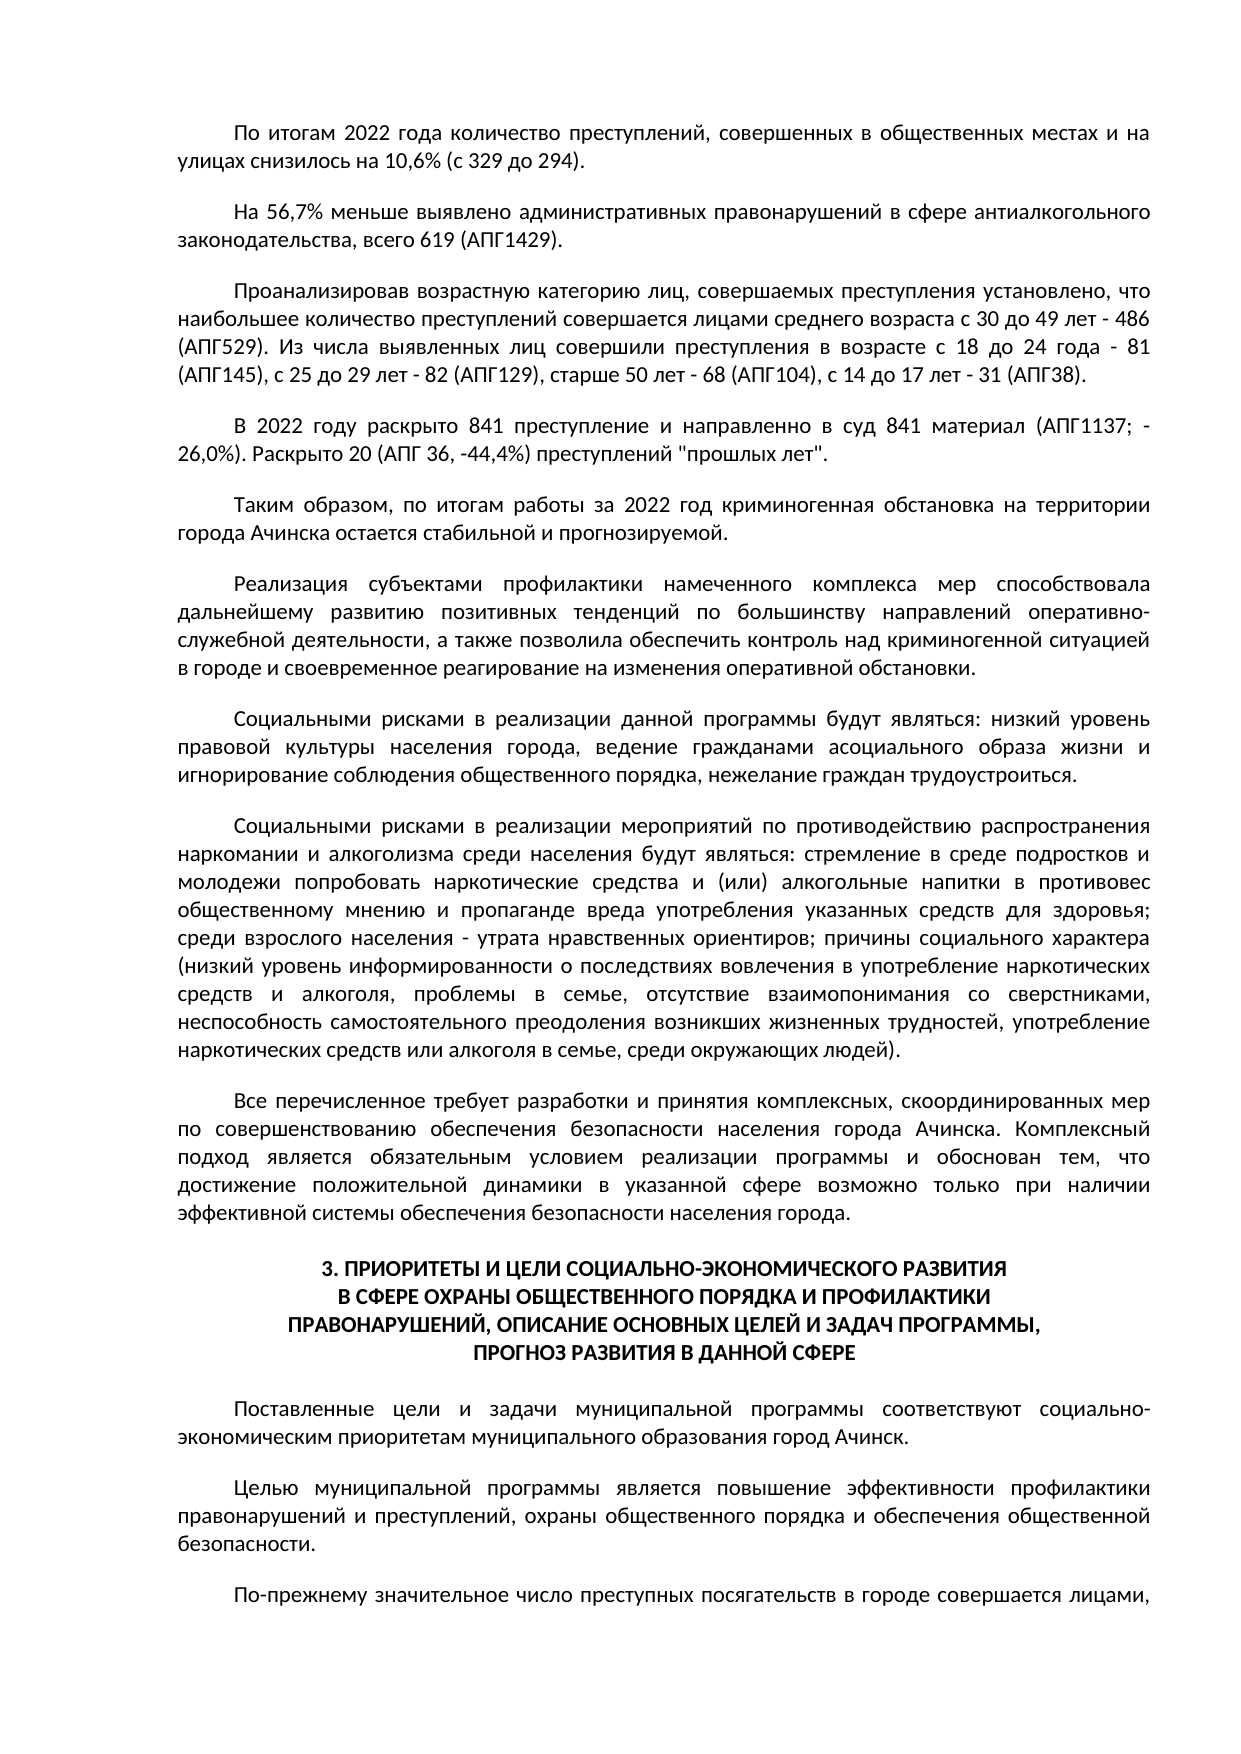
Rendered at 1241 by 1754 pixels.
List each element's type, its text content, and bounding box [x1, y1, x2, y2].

text Поставленные цели и задачи муниципальной программы соответствуют социально-экономическим приоритетам муниципального образования город Ачинск. [177, 1394, 1152, 1450]
text На 56,7% меньше выявлено административных правонарушений в сфере антиалкогольного законодательства, всего 619 (АПГ1429). [177, 197, 1152, 253]
text Все перечисленное требует разработки и принятия комплексных, скоординированных мер по совершенствованию обеспечения безопасности населения города Ачинска. Комплексный подход является обязательным условием реализации программы и обоснован тем, что достижение положительной динамики в указанной сфере возможно только при наличии эффективной системы обеспечения безопасности населения города. [177, 1086, 1152, 1226]
text Социальными рисками в реализации данной программы будут являться: низкий уровень правовой культуры населения города, ведение гражданами асоциального образа жизни и игнорирование соблюдения общественного порядка, нежелание граждан трудоустроиться. [177, 704, 1152, 788]
title ПРАВОНАРУШЕНИЙ, ОПИСАНИЕ ОСНОВНЫХ ЦЕЛЕЙ И ЗАДАЧ ПРОГРАММЫ, [177, 1310, 1152, 1338]
text Таким образом, по итогам работы за 2022 год криминогенная обстановка на территории города Ачинска остается стабильной и прогнозируемой. [177, 490, 1152, 546]
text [177, 1580, 1152, 1608]
text Целью муниципальной программы является повышение эффективности профилактики правонарушений и преступлений, охраны общественного порядка и обеспечения общественной безопасности. [177, 1473, 1152, 1557]
text Реализация субъектами профилактики намеченного комплекса мер способствовала дальнейшему развитию позитивных тенденций по большинству направлений оперативно-служебной деятельности, а также позволила обеспечить контроль над криминогенной ситуацией в городе и своевременное реагирование на изменения оперативной обстановки. [177, 569, 1152, 681]
title 3. ПРИОРИТЕТЫ И ЦЕЛИ СОЦИАЛЬНО-ЭКОНОМИЧЕСКОГО РАЗВИТИЯ [177, 1254, 1152, 1282]
text Проанализировав возрастную категорию лиц, совершаемых преступления установлено, что наибольшее количество преступлений совершается лицами среднего возраста с 30 до 49 лет - 486 (АПГ529). Из числа выявленных лиц совершили преступления в возрасте с 18 до 24 года - 81 (АПГ145), с 25 до 29 лет - 82 (АПГ129), старше 50 лет - 68 (АПГ104), с 14 до 17 лет - 31 (АПГ38). [177, 276, 1152, 388]
title ПРОГНОЗ РАЗВИТИЯ В ДАННОЙ СФЕРЕ [177, 1338, 1152, 1366]
text Социальными рисками в реализации мероприятий по противодействию распространения наркомании и алкоголизма среди населения будут являться: стремление в среде подростков и молодежи попробовать наркотические средства и (или) алкогольные напитки в противовес общественному мнению и пропаганде вреда употребления указанных средств для здоровья; среди взрослого населения - утрата нравственных ориентиров; причины социального характера (низкий уровень информированности о последствиях вовлечения в употребление наркотических средств и алкоголя, проблемы в семье, отсутствие взаимопонимания со сверстниками, неспособность самостоятельного преодоления возникших жизненных трудностей, употребление наркотических средств или алкоголя в семье, среди окружающих людей). [177, 811, 1152, 1063]
title В СФЕРЕ ОХРАНЫ ОБЩЕСТВЕННОГО ПОРЯДКА И ПРОФИЛАКТИКИ [177, 1282, 1152, 1310]
text В 2022 году раскрыто 841 преступление и направленно в суд 841 материал (АПГ1137; -26,0%). Раскрыто 20 (АПГ 36, -44,4%) преступлений "прошлых лет". [177, 411, 1152, 467]
text По итогам 2022 года количество преступлений, совершенных в общественных местах и на улицах снизилось на 10,6% (с 329 до 294). [177, 118, 1152, 174]
